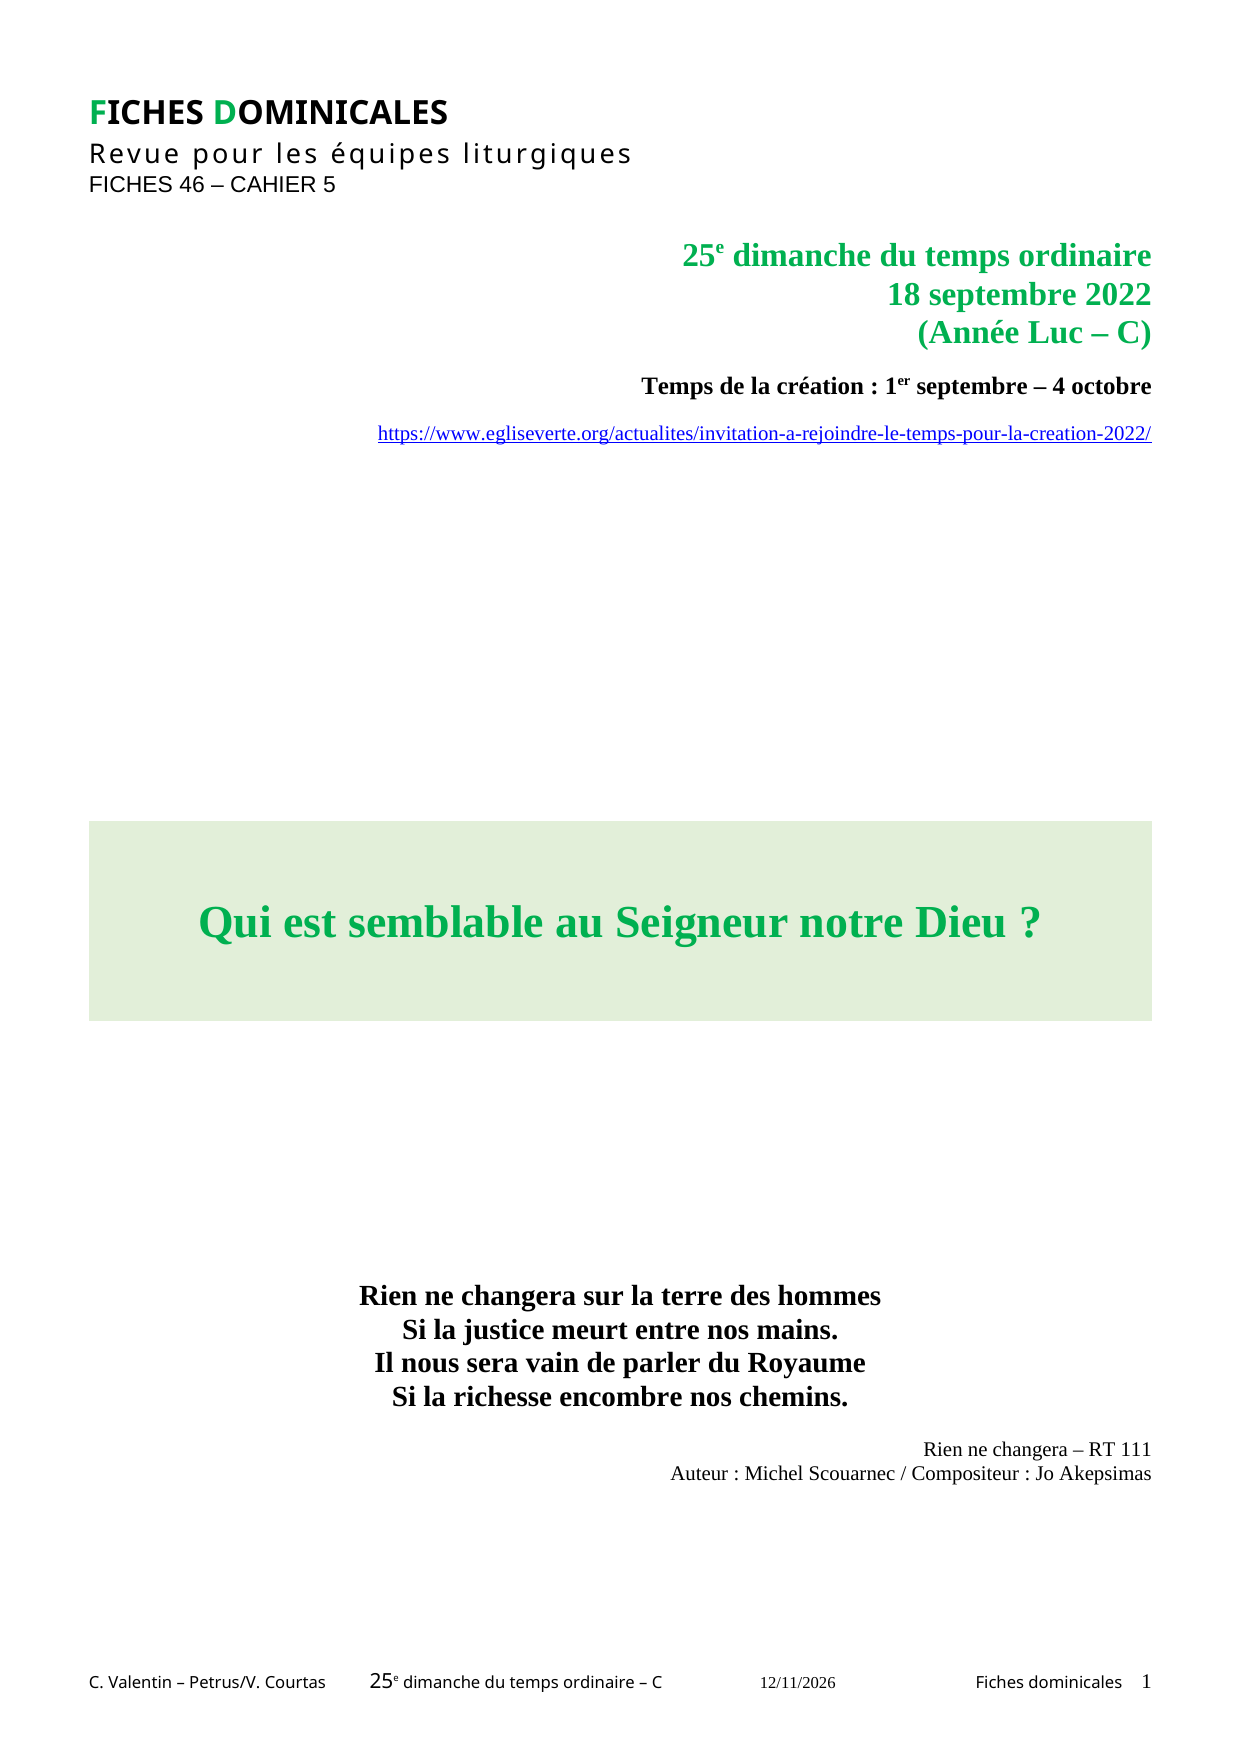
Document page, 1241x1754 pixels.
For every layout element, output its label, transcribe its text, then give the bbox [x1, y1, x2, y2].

text FICHES 46 – CAHIER 5 [89, 171, 1152, 197]
text Qui est semblable au Seigneur notre Dieu ? [89, 894, 1152, 947]
text 18 septembre 2022 [89, 274, 1152, 312]
text (Année Luc – C) [89, 312, 1152, 351]
text https://www.egliseverte.org/actualites/invitation-a-rejoindre-le-temps-pour-la-creation-2022/ [89, 421, 1152, 445]
text FICHES DOMINICALES Revue pour les équipes liturgiques [89, 89, 1152, 171]
text Auteur : Michel Scouarnec / Compositeur : Jo Akepsimas [89, 1461, 1152, 1484]
text 25e dimanche du temps ordinaire [89, 236, 1152, 274]
text Rien ne changera – RT 111 [89, 1436, 1152, 1461]
text Rien ne changera sur la terre des hommes Si la justice meurt entre nos mains. Il nous sera vain de parler du Royaume Si la richesse encombre nos chemins. [89, 1278, 1152, 1412]
text Temps de la création : 1er septembre – 4 octobre [89, 371, 1152, 400]
